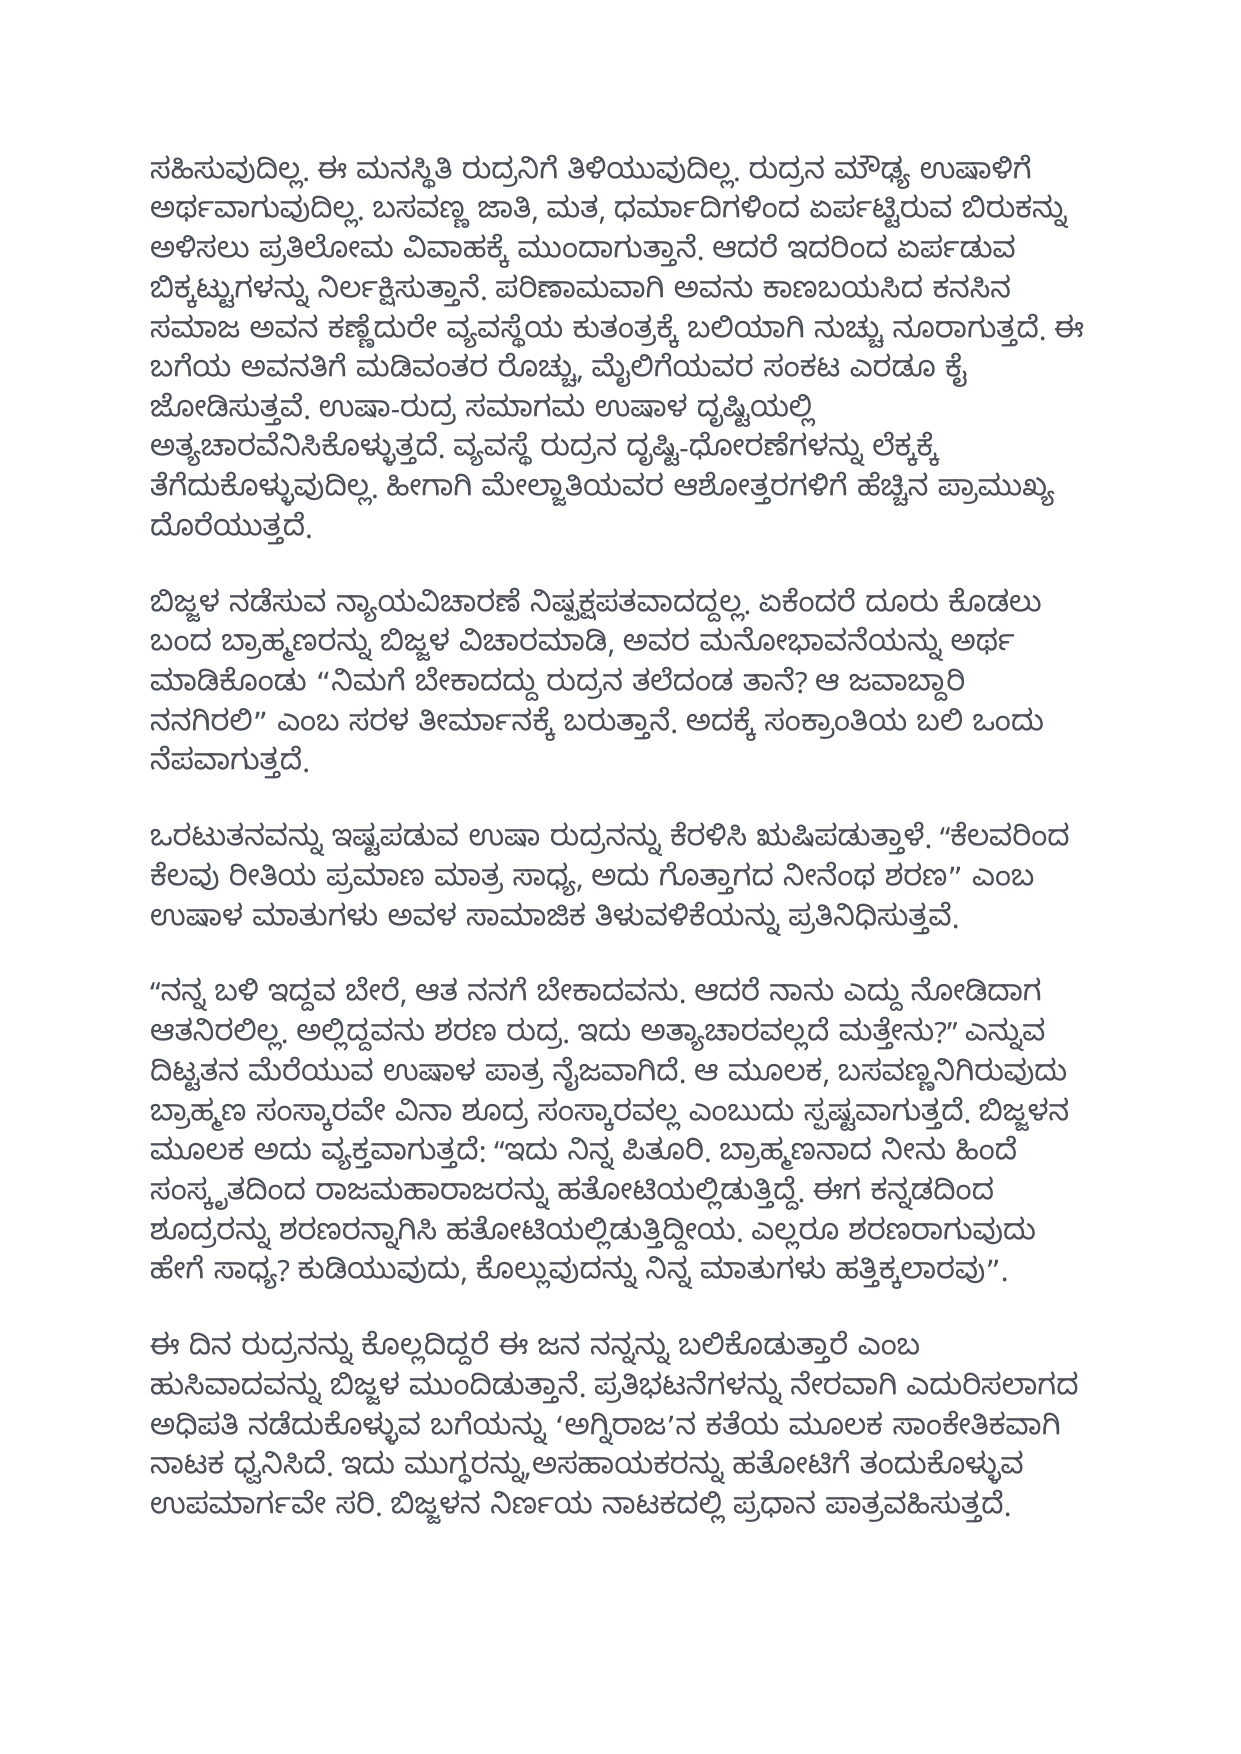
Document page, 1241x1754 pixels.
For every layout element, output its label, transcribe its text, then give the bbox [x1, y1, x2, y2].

text ಈ ದಿನ ರುದ್ರನನ್ನು ಕೊಲ್ಲದಿದ್ದರೆ ಈ ಜನ ನನ್ನನ್ನು ಬಲಿಕೊಡುತ್ತಾರೆ ಎಂಬ ಹುಸಿವಾದವನ್ನು ಬಿಜ್ಜಳ ಮುಂದಿಡುತ್ತಾನೆ. ಪ್ರತಿಭಟನೆಗಳನ್ನು ನೇರವಾಗಿ ಎದುರಿಸಲಾಗದ ಅಧಿಪತಿ ನಡೆದುಕೊಳ್ಳುವ ಬಗೆಯನ್ನು ‘ಅಗ್ನಿರಾಜ’ನ ಕತೆಯ ಮೂಲಕ ಸಾಂಕೇತಿಕವಾಗಿ ನಾಟಕ ಧ್ವನಿಸಿದೆ. ಇದು ಮುಗ್ಧರನ್ನು,ಅಸಹಾಯಕರನ್ನು ಹತೋಟಿಗೆ ತಂದುಕೊಳ್ಳುವ ಉಪಮಾರ್ಗವೇ ಸರಿ. ಬಿಜ್ಜಳನ ನಿರ್ಣಯ ನಾಟಕದಲ್ಲಿ ಪ್ರಧಾನ ಪಾತ್ರವಹಿಸುತ್ತದೆ. [150, 1326, 1090, 1525]
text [150, 150, 1090, 547]
text “ನನ್ನ ಬಳಿ ಇದ್ದವ ಬೇರೆ, ಆತ ನನಗೆ ಬೇಕಾದವನು. ಆದರೆ ನಾನು ಎದ್ದು ನೋಡಿದಾಗ ಆತನಿರಲಿಲ್ಲ. ಅಲ್ಲಿದ್ದವನು ಶರಣ ರುದ್ರ. ಇದು ಅತ್ಯಾಚಾರವಲ್ಲದೆ ಮತ್ತೇನು?” ಎನ್ನುವ ದಿಟ್ಟತನ ಮೆರೆಯುವ ಉಷಾಳ ಪಾತ್ರ ನೈಜವಾಗಿದೆ. ಆ ಮೂಲಕ, ಬಸವಣ್ಣನಿಗಿರುವುದು ಬ್ರಾಹ್ಮಣ ಸಂಸ್ಕಾರವೇ ವಿನಾ ಶೂದ್ರ ಸಂಸ್ಕಾರವಲ್ಲ ಎಂಬುದು ಸ್ಪಷ್ಟವಾಗುತ್ತದೆ. ಬಿಜ್ಜಳನ ಮೂಲಕ ಅದು ವ್ಯಕ್ತವಾಗುತ್ತದೆ: “ಇದು ನಿನ್ನ ಪಿತೂರಿ. ಬ್ರಾಹ್ಮಣನಾದ ನೀನು ಹಿಂದೆ ಸಂಸ್ಕೃತದಿಂದ ರಾಜಮಹಾರಾಜರನ್ನು ಹತೋಟಿಯಲ್ಲಿಡುತ್ತಿದ್ದೆ. ಈಗ ಕನ್ನಡದಿಂದ ಶೂದ್ರರನ್ನು ಶರಣರನ್ನಾಗಿಸಿ ಹತೋಟಿಯಲ್ಲಿಡುತ್ತಿದ್ದೀಯ. ಎಲ್ಲರೂ ಶರಣರಾಗುವುದು ಹೇಗೆ ಸಾಧ್ಯ? ಕುಡಿಯುವುದು, ಕೊಲ್ಲುವುದನ್ನು ನಿನ್ನ ಮಾತುಗಳು ಹತ್ತಿಕ್ಕಲಾರವು”. [150, 973, 1090, 1290]
text ಬಿಜ್ಜಳ ನಡೆಸುವ ನ್ಯಾಯವಿಚಾರಣೆ ನಿಷ್ಪಕ್ಷಪತವಾದದ್ದಲ್ಲ. ಏಕೆಂದರೆ ದೂರು ಕೊಡಲು ಬಂದ ಬ್ರಾಹ್ಮಣರನ್ನು ಬಿಜ್ಜಳ ವಿಚಾರಮಾಡಿ, ಅವರ ಮನೋಭಾವನೆಯನ್ನು ಅರ್ಥ ಮಾಡಿಕೊಂಡು “ನಿಮಗೆ ಬೇಕಾದದ್ದು ರುದ್ರನ ತಲೆದಂಡ ತಾನೆ? ಆ ಜವಾಬ್ದಾರಿ ನನಗಿರಲಿ” ಎಂಬ ಸರಳ ತೀರ್ಮಾನಕ್ಕೆ ಬರುತ್ತಾನೆ. ಅದಕ್ಕೆ ಸಂಕ್ರಾಂತಿಯ ಬಲಿ ಒಂದು ನೆಪವಾಗುತ್ತದೆ. [150, 583, 1090, 781]
text ಒರಟುತನವನ್ನು ಇಷ್ಟಪಡುವ ಉಷಾ ರುದ್ರನನ್ನು ಕೆರಳಿಸಿ ಋಷಿಪಡುತ್ತಾಳೆ. “ಕೆಲವರಿಂದ ಕೆಲವು ರೀತಿಯ ಪ್ರಮಾಣ ಮಾತ್ರ ಸಾಧ್ಯ, ಅದು ಗೊತ್ತಾಗದ ನೀನೆಂಥ ಶರಣ” ಎಂಬ ಉಷಾಳ ಮಾತುಗಳು ಅವಳ ಸಾಮಾಜಿಕ ತಿಳುವಳಿಕೆಯನ್ನು ಪ್ರತಿನಿಧಿಸುತ್ತವೆ. [150, 818, 1090, 937]
